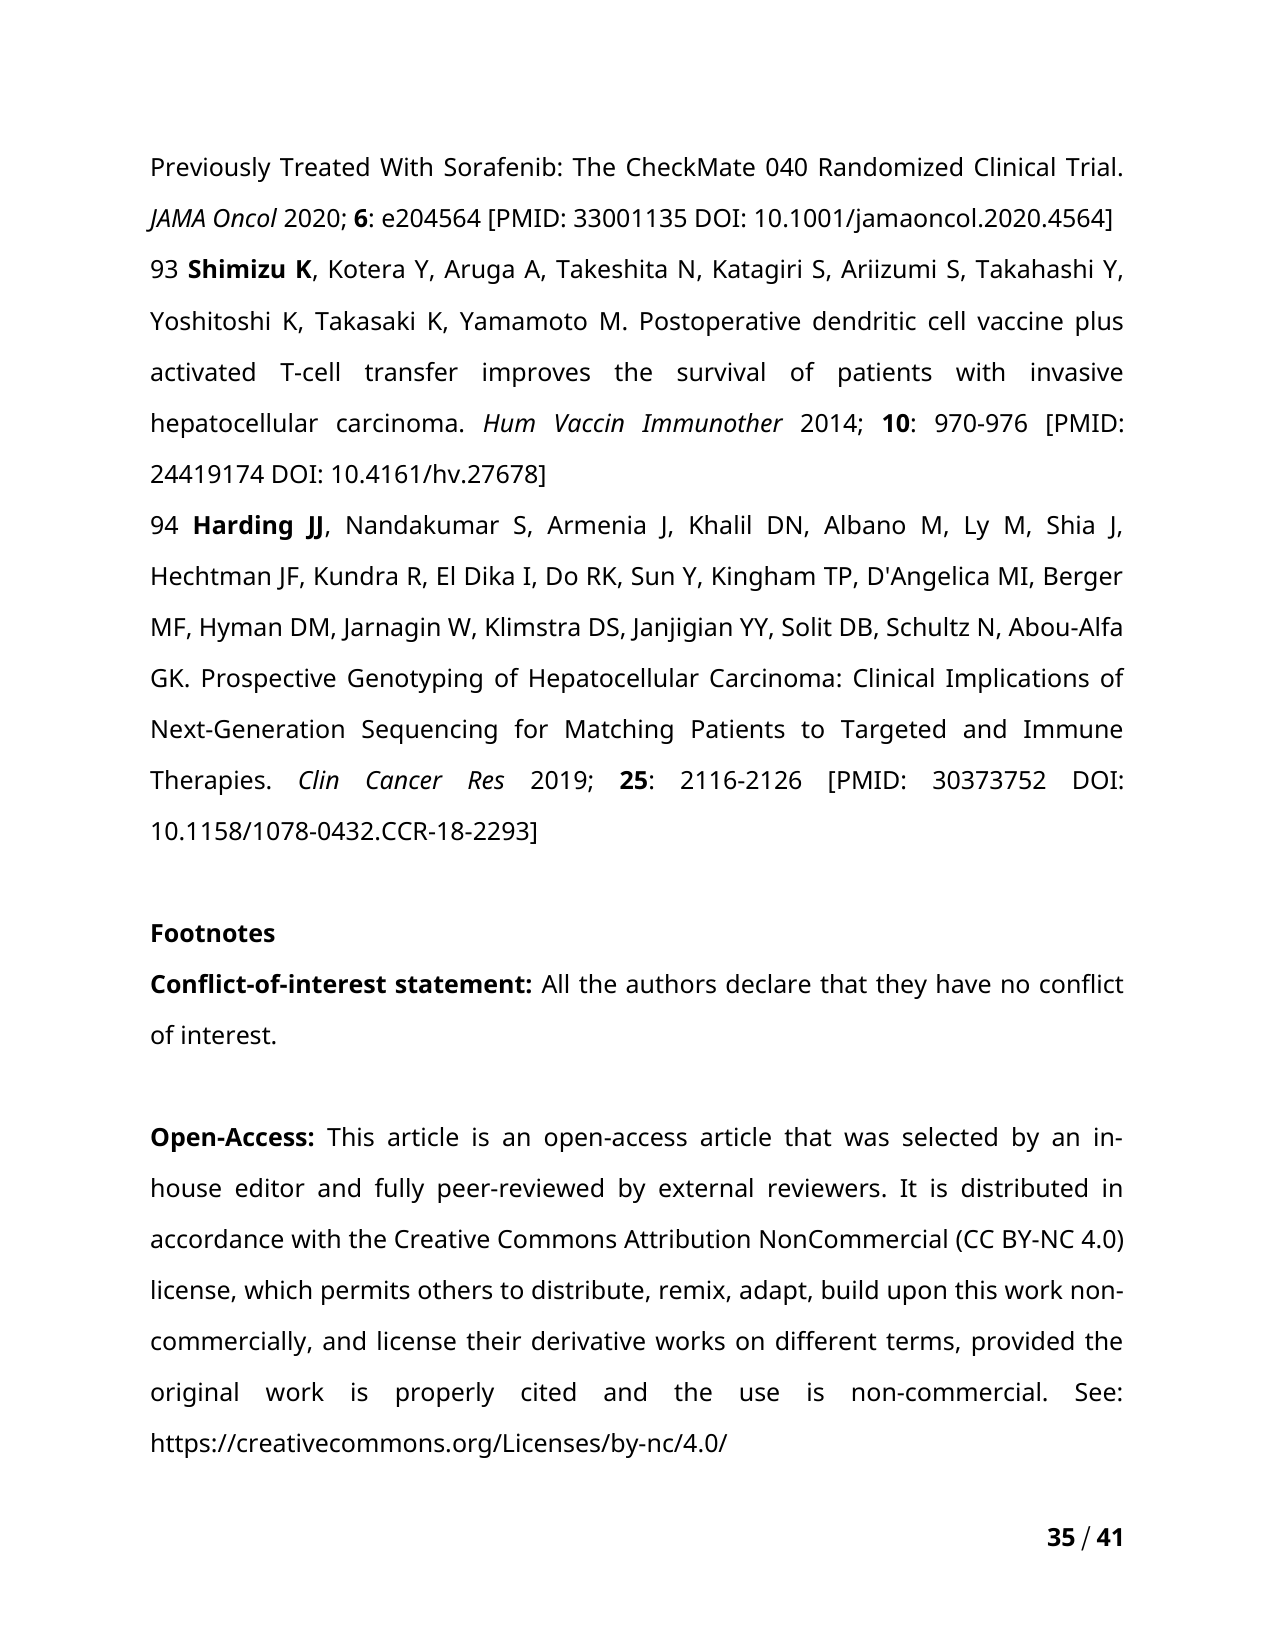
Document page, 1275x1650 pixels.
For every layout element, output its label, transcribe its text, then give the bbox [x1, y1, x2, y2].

text Conflict-of-interest statement: All the authors declare that they have no conflict of interest. [150, 967, 1125, 1052]
text 93 Shimizu K, Kotera Y, Aruga A, Takeshita N, Katagiri S, Ariizumi S, Takahashi Y, Yoshitoshi K, Takasaki K, Yamamoto M. Postoperative dendritic cell vaccine plus activated T-cell transfer improves the survival of patients with invasive hepatocellular carcinoma. Hum Vaccin Immunother 2014; 10: 970-976 [PMID: 24419174 DOI: 10.4161/hv.27678] [150, 252, 1125, 490]
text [150, 150, 1125, 235]
text Open-Access: This article is an open-access article that was selected by an in-house editor and fully peer-reviewed by external reviewers. It is distributed in accordance with the Creative Commons Attribution NonCommercial (CC BY-NC 4.0) license, which permits others to distribute, remix, adapt, build upon this work non-commercially, and license their derivative works on different terms, provided the original work is properly cited and the use is non-commercial. See: https://creativecommons.org/Licenses/by-nc/4.0/ [150, 1120, 1125, 1460]
text Footnotes [150, 916, 1125, 950]
text 94 Harding JJ, Nandakumar S, Armenia J, Khalil DN, Albano M, Ly M, Shia J, Hechtman JF, Kundra R, El Dika I, Do RK, Sun Y, Kingham TP, D'Angelica MI, Berger MF, Hyman DM, Jarnagin W, Klimstra DS, Janjigian YY, Solit DB, Schultz N, Abou-Alfa GK. Prospective Genotyping of Hepatocellular Carcinoma: Clinical Implications of Next-Generation Sequencing for Matching Patients to Targeted and Immune Therapies. Clin Cancer Res 2019; 25: 2116-2126 [PMID: 30373752 DOI: 10.1158/1078-0432.CCR-18-2293] [150, 507, 1125, 848]
